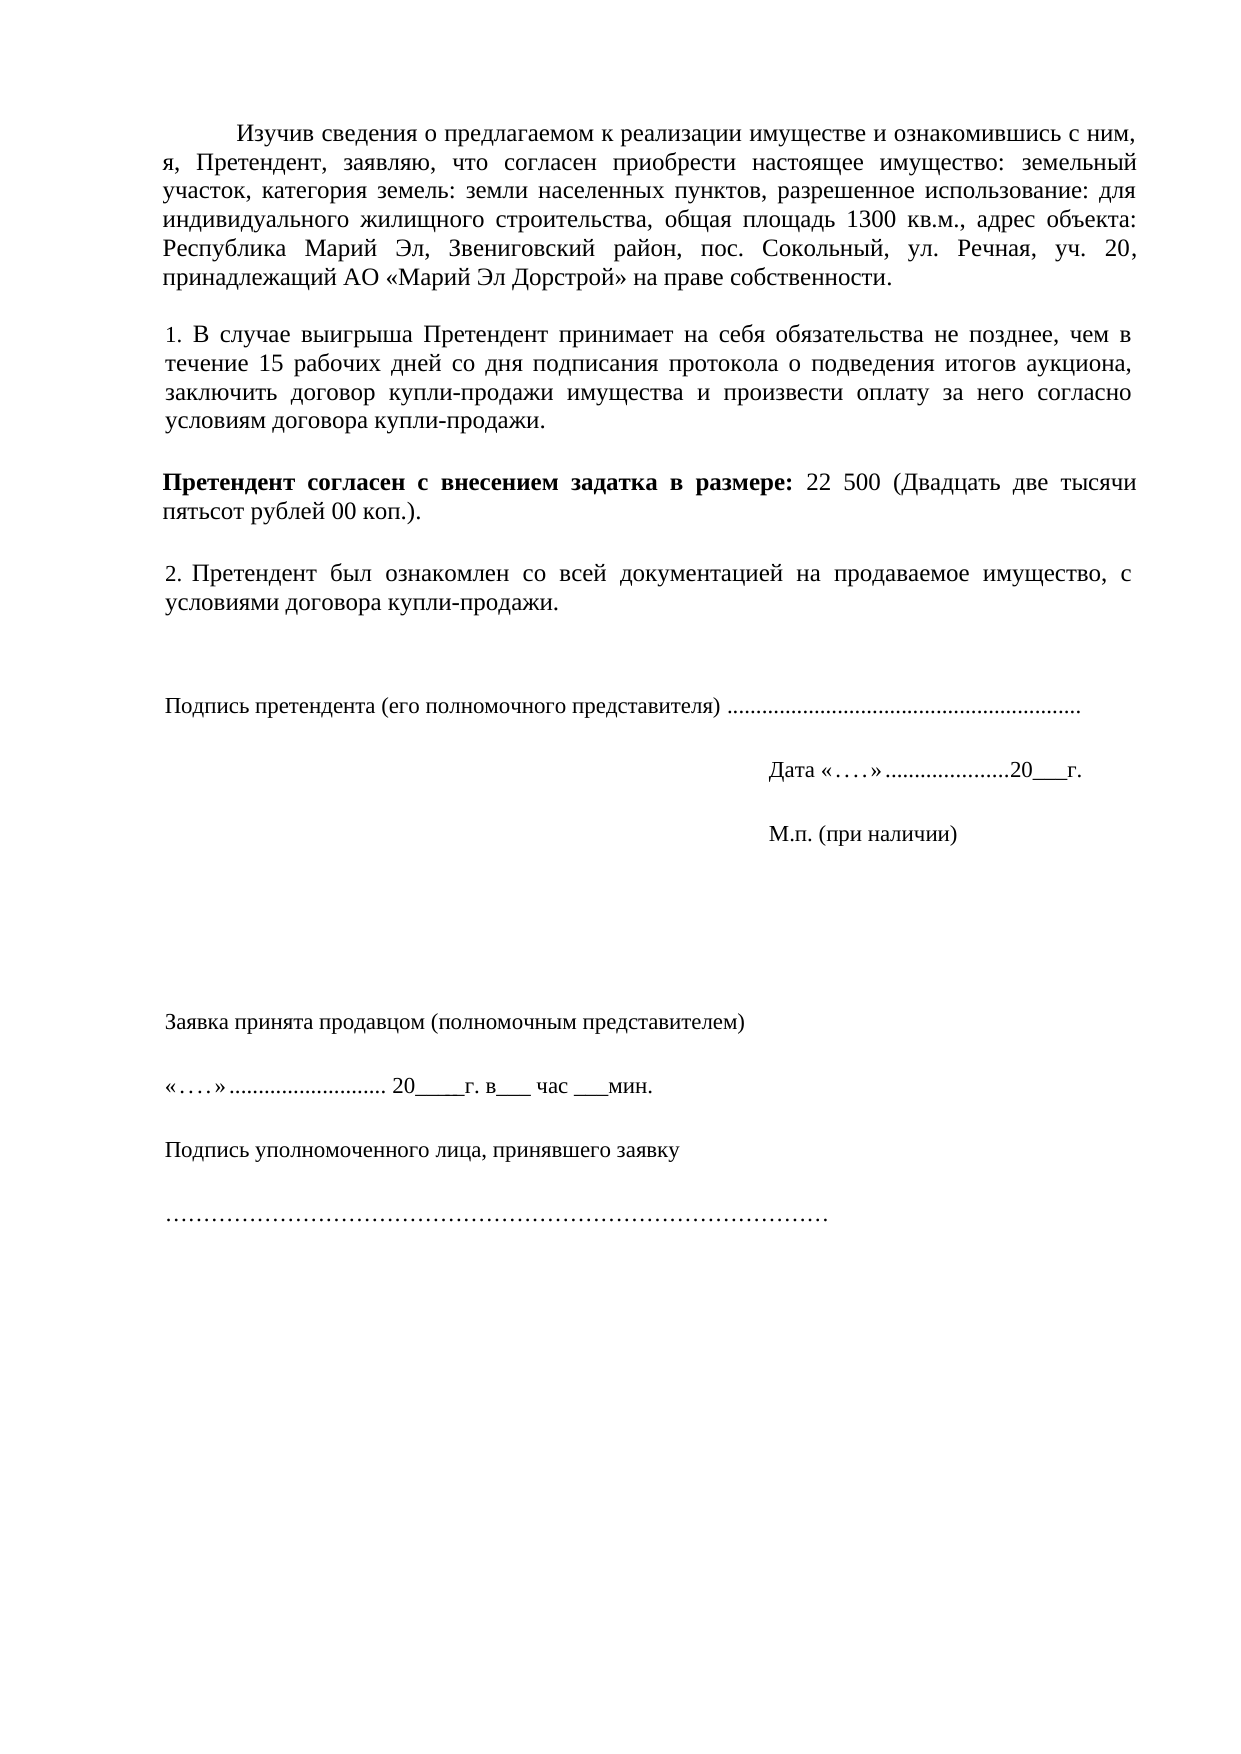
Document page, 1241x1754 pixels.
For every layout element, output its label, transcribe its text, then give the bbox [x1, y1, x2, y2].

text Подпись претендента (его полномочного представителя) [164, 679, 1137, 722]
text М.п. (при наличии) [769, 807, 1137, 850]
list Претендент был ознакомлен со всей документацией на продаваемое имущество, с условиями договора купли-продажи. [165, 558, 1133, 615]
text «....» 20__ г. в___ час ___мин. [164, 1059, 1137, 1102]
text Подпись уполномоченного лица, принявшего заявку [164, 1123, 1137, 1166]
text Изучив сведения о предлагаемом к реализации имуществе и ознакомившись с ним, я, Претендент, заявляю, что согласен приобрести настоящее имущество: земельный участок, категория земель: земли населенных пунктов, разрешенное использование: для индивидуального жилищного строительства, общая площадь 1300 кв.м., адрес объекта: Республика Марий Эл, Звениговский район, пос. Сокольный, ул. Речная, уч. 20, принадлежащий АО «Марий Эл Дорстрой» на праве собственности. [162, 118, 1137, 291]
text Дата «....» 20___г. [769, 743, 1137, 786]
list В случае выигрыша Претендент принимает на себя обязательства не позднее, чем в течение 15 рабочих дней со дня подписания протокола о подведения итогов аукциона, заключить договор купли-продажи имущества и произвести оплату за него согласно условиям договора купли-продажи. [165, 319, 1133, 434]
text Претендент согласен с внесением задатка в размере: 22 500 (Двадцать две тысячи пятьсот рублей 00 коп.). [162, 467, 1137, 525]
text …………………………………………………………………………… [164, 1187, 1137, 1230]
text Заявка принята продавцом (полномочным представителем) [164, 995, 1137, 1038]
